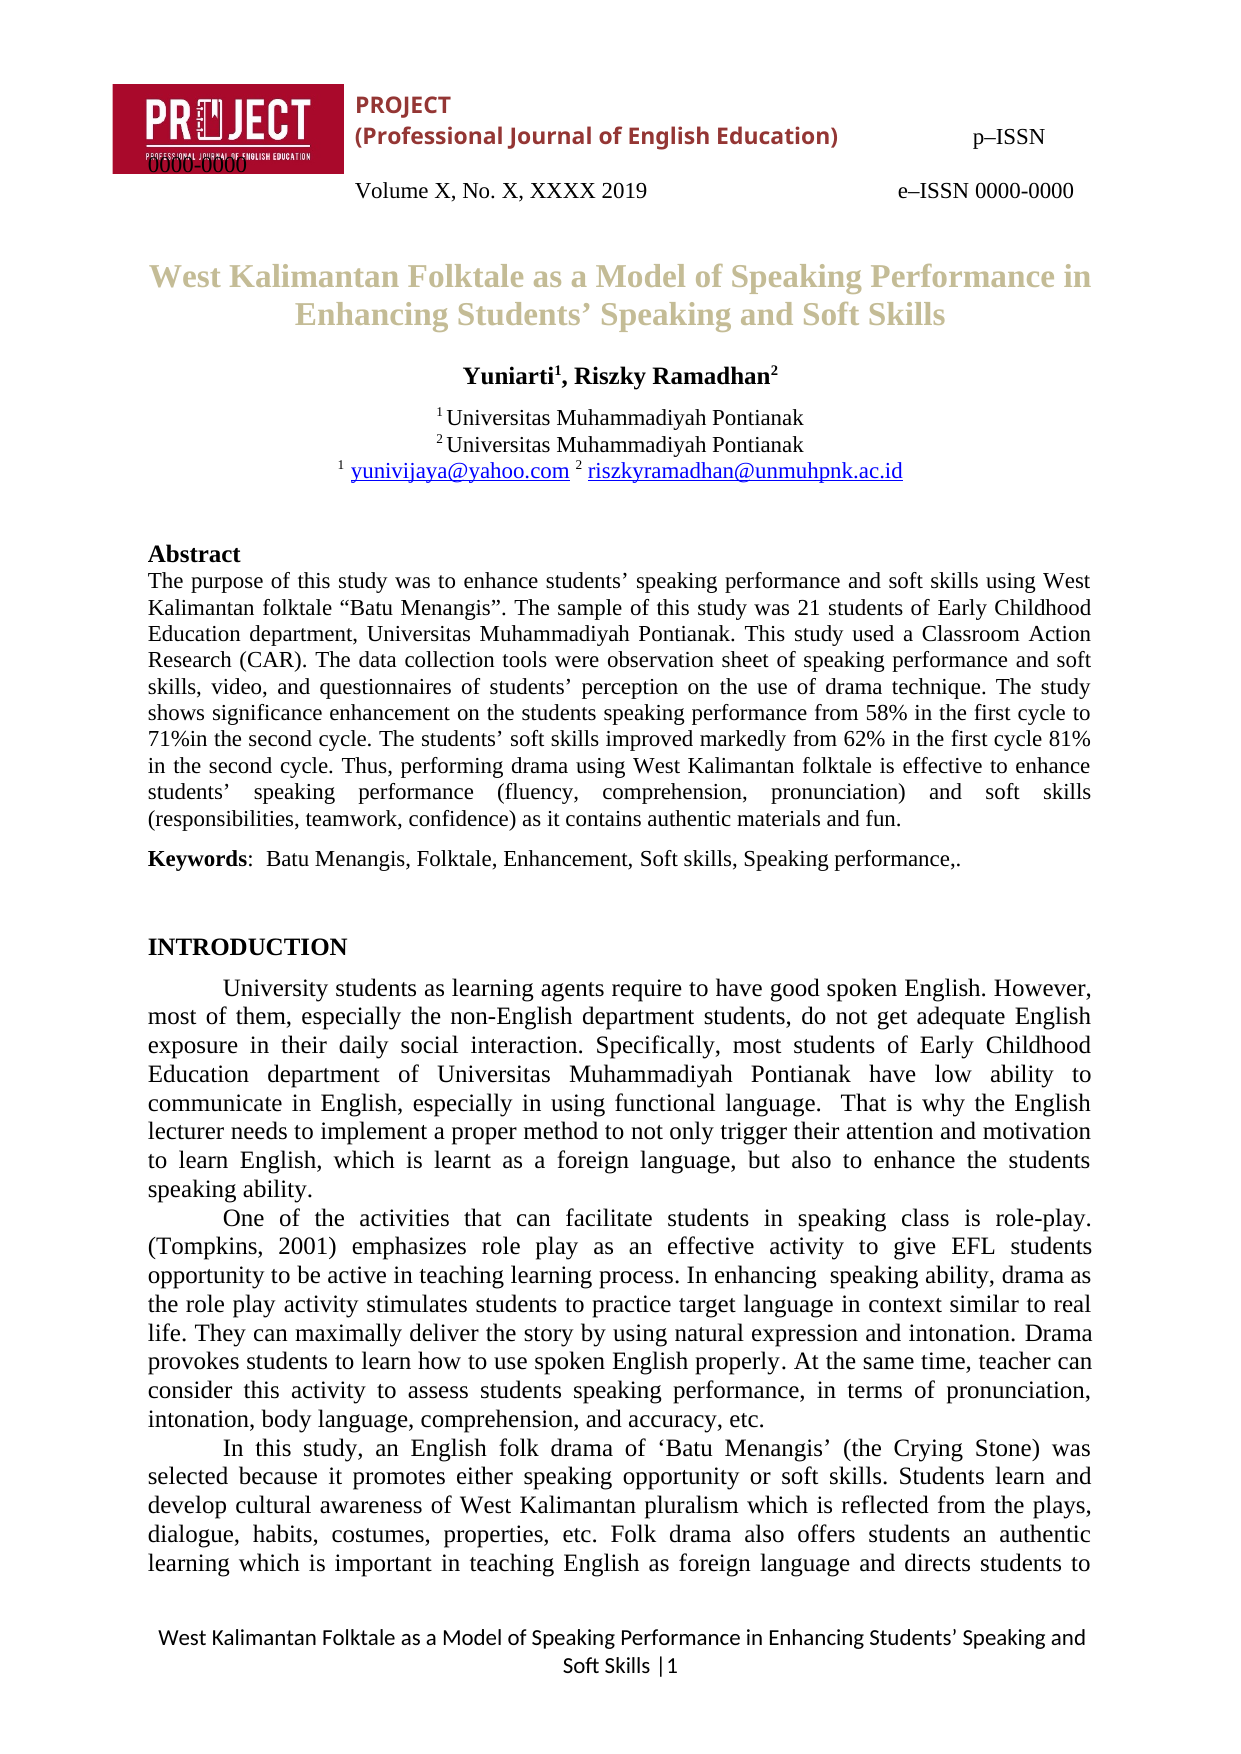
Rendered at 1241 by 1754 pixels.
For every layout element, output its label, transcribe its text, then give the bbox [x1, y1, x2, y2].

text INTRODUCTION [148, 932, 1092, 961]
text University students as learning agents require to have good spoken English. However, most of them, especially the non-English department students, do not get adequate English exposure in their daily social interaction. Specifically, most students of Early Childhood Education department of Universitas Muhammadiyah Pontianak have low ability to communicate in English, especially in using functional language. That is why the English lecturer needs to implement a proper method to not only trigger their attention and motivation to learn English, which is learnt as a foreign language, but also to enhance the students speaking ability. [148, 973, 1092, 1203]
text Abstract [148, 539, 1092, 567]
text 1 Universitas Muhammadiyah Pontianak [148, 404, 1092, 431]
picture [112, 84, 344, 174]
text West Kalimantan Folktale as a Model of Speaking Performance in Enhancing Students’ Speaking and Soft Skills [148, 256, 1092, 333]
text The purpose of this study was to enhance students’ speaking performance and soft skills using West Kalimantan folktale “Batu Menangis”. The sample of this study was 21 students of Early Childhood Education department, Universitas Muhammadiyah Pontianak. This study used a Classroom Action Research (CAR). The data collection tools were observation sheet of speaking performance and soft skills, video, and questionnaires of students’ perception on the use of drama technique. The study shows significance enhancement on the students speaking performance from 58% in the first cycle to 71%in the second cycle. The students’ soft skills improved markedly from 62% in the first cycle 81% in the second cycle. Thus, performing drama using West Kalimantan folktale is effective to enhance students’ speaking performance (fluency, comprehension, pronunciation) and soft skills (responsibilities, teamwork, confidence) as it contains authentic materials and fun. [148, 567, 1092, 831]
text 1 yunivijaya@yahoo.com 2 riszkyramadhan@unmuhpnk.ac.id [148, 457, 1092, 483]
text Keywords: Batu Menangis, Folktale, Enhancement, Soft skills, Speaking performance,. [148, 846, 1092, 872]
text 2 Universitas Muhammadiyah Pontianak [148, 431, 1092, 457]
text One of the activities that can facilitate students in speaking class is role-play. (Tompkins, 2001) emphasizes role play as an effective activity to give EFL students opportunity to be active in teaching learning process. In enhancing speaking ability, drama as the role play activity stimulates students to practice target language in context similar to real life. They can maximally deliver the story by using natural expression and intonation. Drama provokes students to learn how to use spoken English properly. At the same time, teacher can consider this activity to assess students speaking performance, in terms of pronunciation, intonation, body language, comprehension, and accuracy, etc. [148, 1203, 1092, 1433]
text Yuniarti1, Riszky Ramadhan2 [148, 361, 1092, 390]
